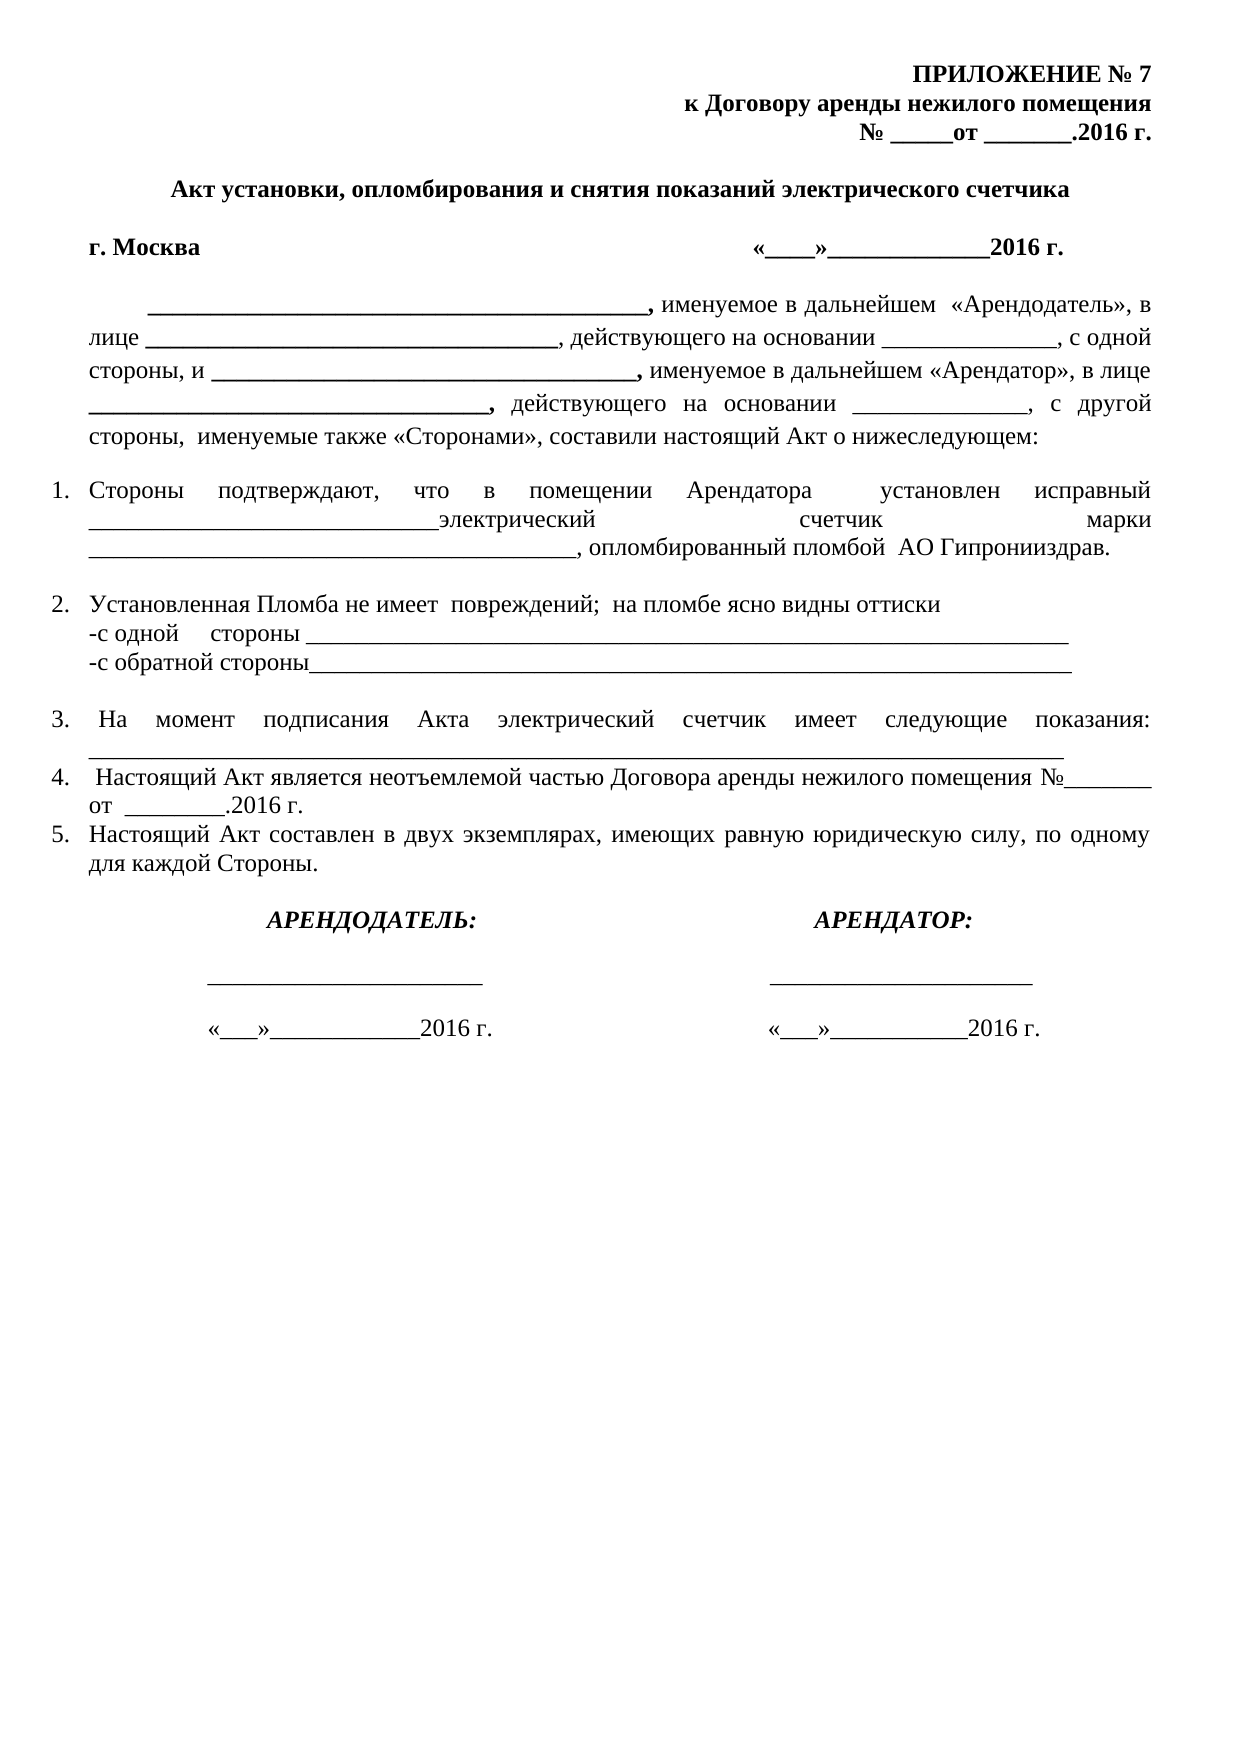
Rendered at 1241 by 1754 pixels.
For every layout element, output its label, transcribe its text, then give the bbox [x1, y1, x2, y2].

text г. Москва «____»_____________2016 г. [89, 232, 1152, 260]
text ________________________________________, именуемое в дальнейшем «Арендодатель», в лице _________________________________, действующего на основании ______________, с одной стороны, и __________________________________, именуемое в дальнейшем «Арендатор», в лице ________________________________, действующего на основании ______________, с другой стороны, именуемые также «Сторонами», составили настоящий Акт о нижеследующем: [89, 289, 1152, 450]
text -с обратной стороны_____________________________________________________________ [89, 647, 1152, 676]
list Настоящий Акт составлен в двух экземплярах, имеющих равную юридическую силу, по одному для каждой Стороны. [51, 819, 1152, 877]
text ПРИЛОЖЕНИЕ № 7 [89, 59, 1152, 88]
text № _____от _______.2016 г. [89, 117, 1152, 145]
list Настоящий Акт является неотъемлемой частью Договора аренды нежилого помещения №_______ от ________.2016 г. [51, 762, 1152, 819]
text ______________________ _____________________ [89, 959, 1152, 988]
text «___»____________2016 г. «___»___________2016 г. [89, 1013, 1152, 1042]
text 3. На момент подписания Акта электрический счетчик имеет следующие показания: ______________________________________________________________________________ [51, 704, 1152, 762]
text АРЕНДОДАТЕЛЬ: АРЕНДАТОР: [89, 906, 1152, 934]
subtitle к Договору аренды нежилого помещения [89, 88, 1152, 117]
text -с одной стороны _____________________________________________________________ [89, 618, 1152, 647]
text Акт установки, опломбирования и снятия показаний электрического счетчика [89, 174, 1152, 203]
list Стороны подтверждают, что в помещении Арендатора установлен исправный ____________________________электрический счетчик марки _______________________________________, опломбированный пломбой АО Гипронииздрав. [51, 475, 1152, 561]
list Установленная Пломба не имеет повреждений; на пломбе ясно видны оттиски [51, 589, 1152, 618]
